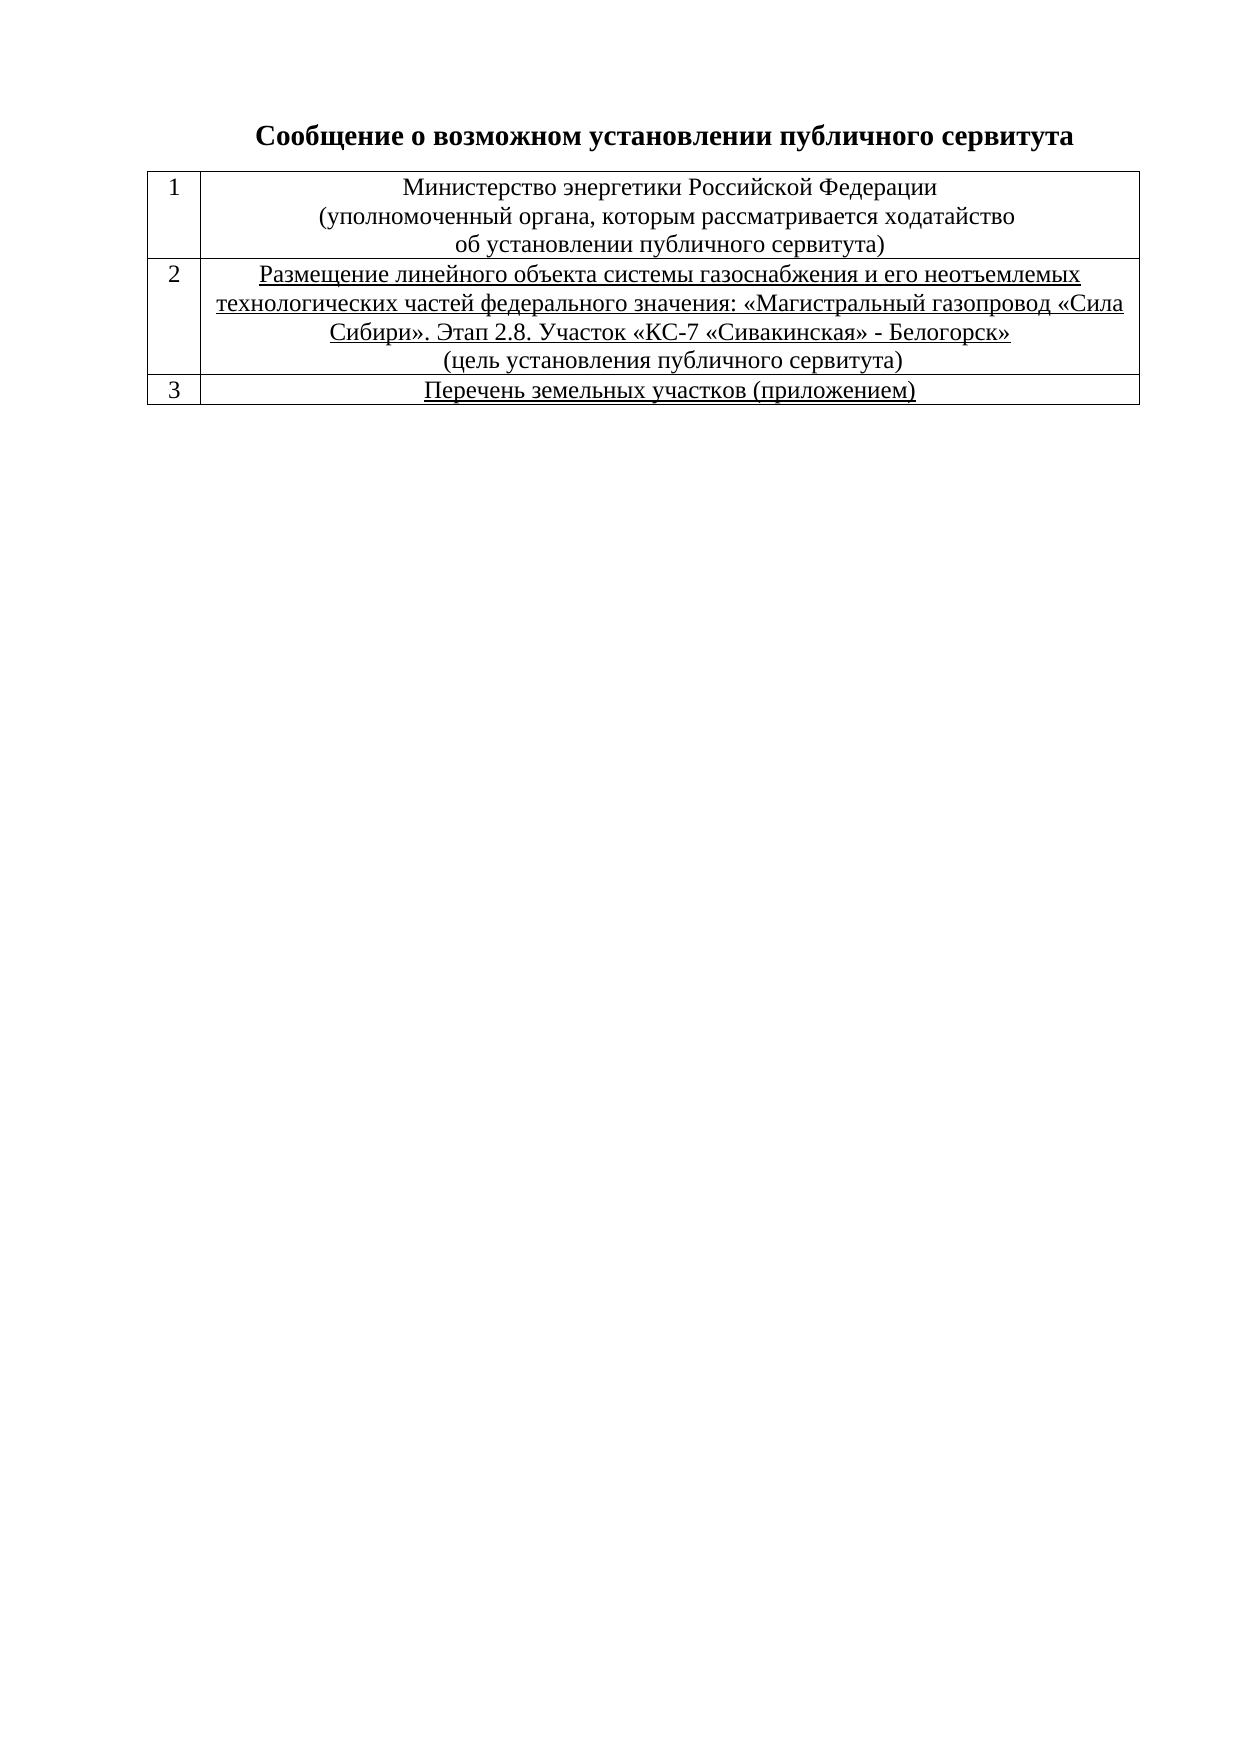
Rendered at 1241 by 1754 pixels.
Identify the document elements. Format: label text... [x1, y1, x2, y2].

table_header 1 [148, 172, 200, 258]
table_cell Перечень земельных участков (приложением) [201, 375, 1139, 404]
table_cell 3 [148, 375, 200, 404]
table_header Министерство энергетики Российской Федерации (уполномоченный органа, которым рассматривается ходатайство об установлении публичного сервитута) [201, 172, 1139, 258]
text Сообщение о возможном установлении публичного сервитута [177, 118, 1152, 152]
table_cell Размещение линейного объекта системы газоснабжения и его неотъемлемых технологических частей федерального значения: «Магистральный газопровод «Сила Сибири». Этап 2.8. Участок «КС-7 «Сивакинская» - Белогорск» (цель установления публичного сервитута) [201, 259, 1139, 374]
table_cell 2 [148, 259, 200, 374]
